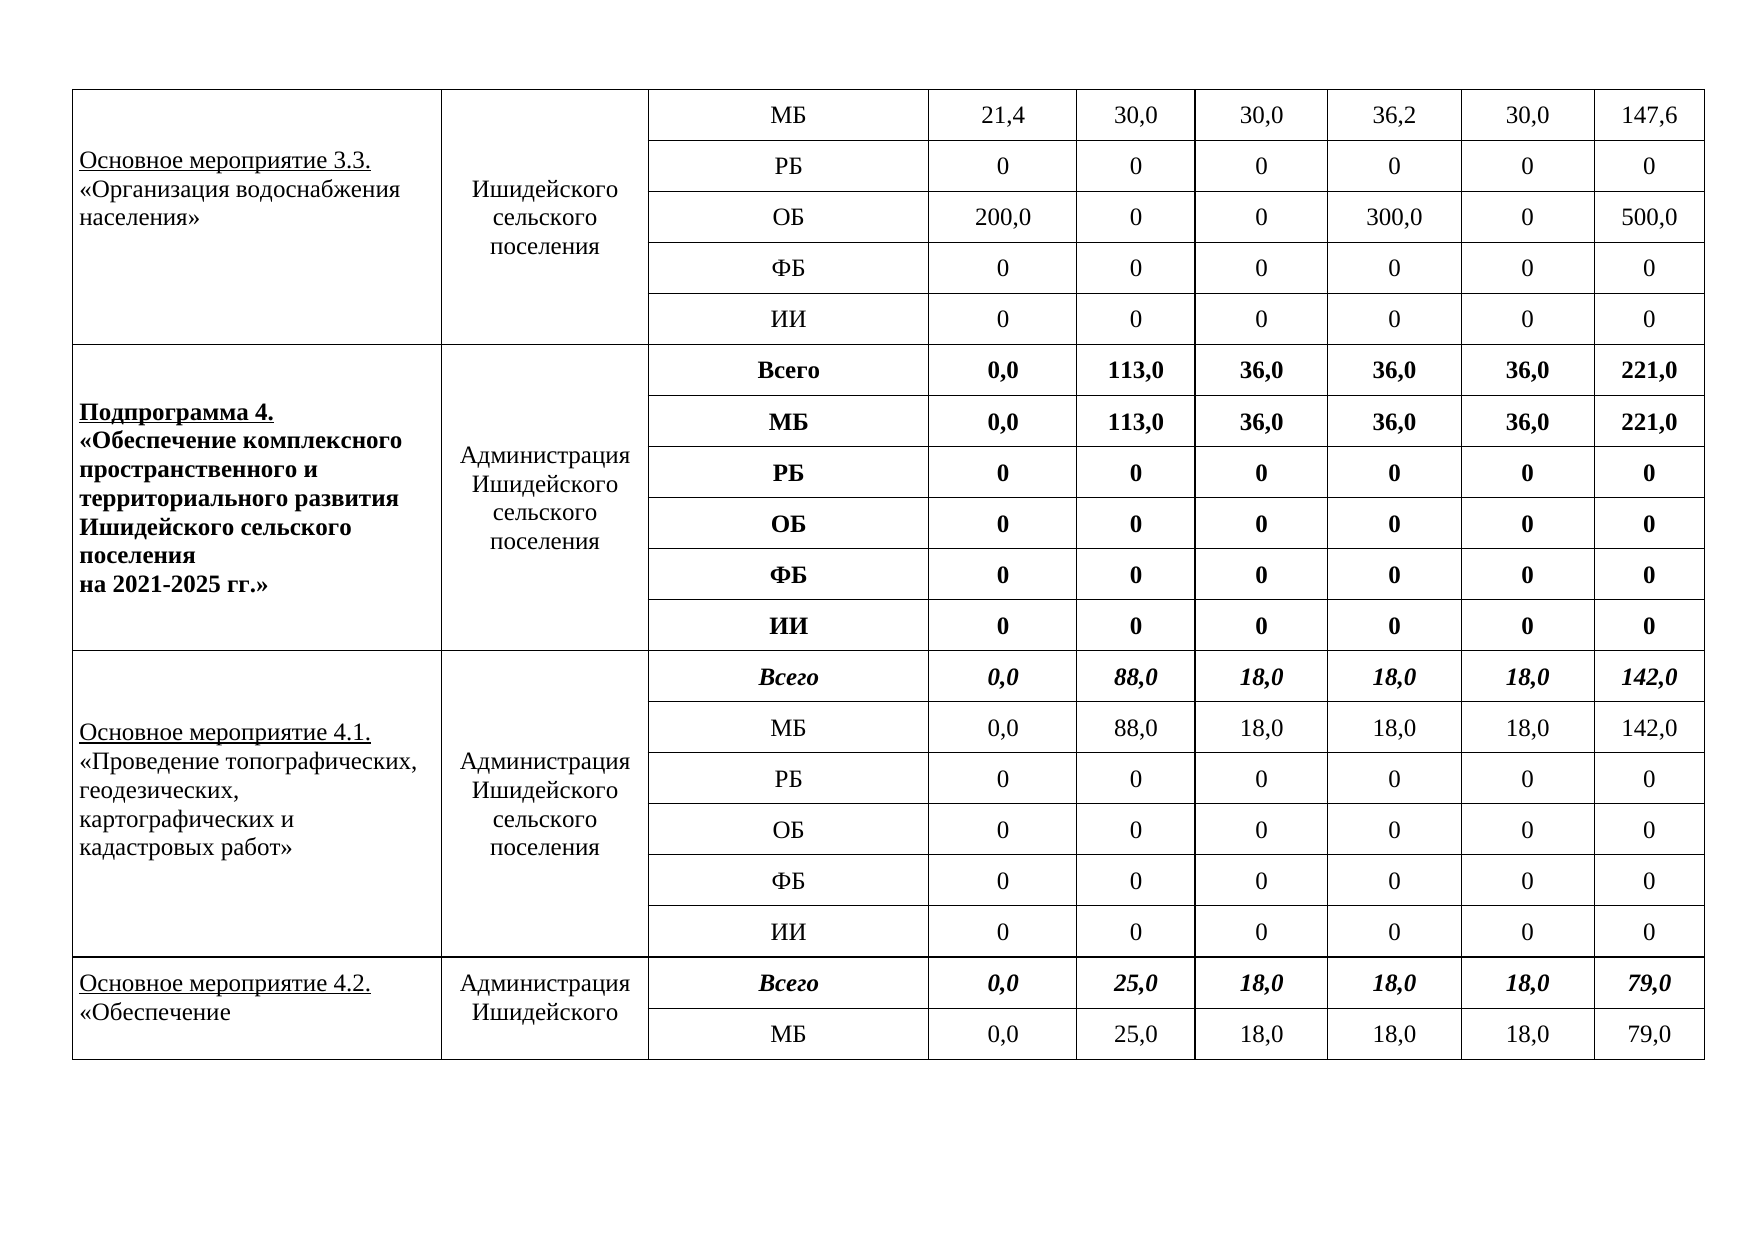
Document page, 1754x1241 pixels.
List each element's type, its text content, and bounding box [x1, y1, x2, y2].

table_cell 0 [1462, 243, 1594, 293]
table_cell 0 [1328, 498, 1461, 548]
table_cell Всего [649, 345, 928, 395]
table_cell 0 [1077, 498, 1194, 548]
table_cell 25,0 [1077, 1009, 1194, 1058]
table_cell 0 [1196, 498, 1327, 548]
table_cell 0 [1462, 447, 1594, 497]
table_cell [73, 90, 441, 344]
table_cell 0 [1595, 855, 1704, 905]
table_cell 0 [1196, 855, 1327, 905]
table_cell 0 [1196, 192, 1327, 242]
table_cell 0 [1462, 192, 1594, 242]
table_cell 25,0 [1077, 958, 1194, 1007]
table_cell 0 [1328, 600, 1461, 650]
table_cell РБ [649, 753, 928, 803]
table_cell ИИ [649, 294, 928, 344]
table_cell 0 [1328, 804, 1461, 854]
table_cell 0 [1328, 447, 1461, 497]
table_cell 0 [1196, 447, 1327, 497]
table_cell 0 [1462, 855, 1594, 905]
table_cell 0 [1196, 294, 1327, 344]
table_cell 0 [1077, 855, 1194, 905]
table_cell МБ [649, 90, 928, 140]
table_cell РБ [649, 447, 928, 497]
table_cell 0 [1077, 294, 1194, 344]
table_cell 0 [1462, 549, 1594, 599]
table_cell 0 [1595, 549, 1704, 599]
table_cell 200,0 [929, 192, 1076, 242]
table_cell 21,4 [929, 90, 1076, 140]
table_cell ФБ [649, 549, 928, 599]
table_cell 0 [1077, 600, 1194, 650]
table_cell 18,0 [1462, 958, 1594, 1007]
table_cell 0 [1196, 804, 1327, 854]
table_cell 36,0 [1462, 396, 1594, 446]
table_cell 0 [1077, 243, 1194, 293]
table_cell 18,0 [1462, 651, 1594, 701]
table_cell 36,0 [1462, 345, 1594, 395]
table_cell 18,0 [1328, 702, 1461, 752]
table_cell 0,0 [929, 702, 1076, 752]
table_cell 0 [929, 498, 1076, 548]
table_cell 0 [929, 447, 1076, 497]
table_cell 0 [1595, 498, 1704, 548]
table_cell 0 [1462, 141, 1594, 191]
table_cell 18,0 [1196, 651, 1327, 701]
table_cell 36,0 [1196, 396, 1327, 446]
table_cell 0 [929, 906, 1076, 956]
table_cell 18,0 [1462, 702, 1594, 752]
table_cell Основное мероприятие 4.1. «Проведение топографических, геодезических, картографических и кадастровых работ» [73, 651, 441, 956]
table_cell 0 [1328, 294, 1461, 344]
table_cell Администрация Ишидейского сельского поселения [442, 651, 648, 956]
table_cell 142,0 [1595, 651, 1704, 701]
table_cell 0 [1462, 753, 1594, 803]
table_cell 113,0 [1077, 345, 1194, 395]
table_cell 30,0 [1077, 90, 1194, 140]
table_cell ОБ [649, 192, 928, 242]
table_cell 0 [1462, 804, 1594, 854]
table_cell 0 [1196, 906, 1327, 956]
table_cell 0 [1595, 753, 1704, 803]
table_cell 0 [1328, 855, 1461, 905]
table_cell Всего [649, 958, 928, 1007]
table_cell 0 [1077, 906, 1194, 956]
table_cell 30,0 [1196, 90, 1327, 140]
table_cell 0 [1462, 498, 1594, 548]
table_cell 0 [1328, 906, 1461, 956]
table_cell 0 [1196, 549, 1327, 599]
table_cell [442, 958, 648, 1058]
table_cell 0 [1077, 141, 1194, 191]
table_cell 0 [929, 141, 1076, 191]
table_cell 0 [1077, 549, 1194, 599]
table_cell 0 [1196, 243, 1327, 293]
table_cell 18,0 [1462, 1009, 1594, 1058]
table_cell 0 [1595, 600, 1704, 650]
table_cell 0 [929, 804, 1076, 854]
table_cell 0 [929, 294, 1076, 344]
table_cell 0 [1328, 753, 1461, 803]
table_cell 0 [929, 753, 1076, 803]
table_cell 36,0 [1328, 396, 1461, 446]
table_cell 0 [1595, 447, 1704, 497]
table_cell 147,6 [1595, 90, 1704, 140]
table_cell 500,0 [1595, 192, 1704, 242]
table_cell 0 [1595, 294, 1704, 344]
table_cell 0 [1077, 447, 1194, 497]
table_cell 18,0 [1196, 1009, 1327, 1058]
table_cell 0 [929, 855, 1076, 905]
table_cell 0 [1077, 753, 1194, 803]
table_cell 0 [1595, 906, 1704, 956]
table_cell Администрация Ишидейского сельского поселения [442, 345, 648, 650]
table_cell ФБ [649, 855, 928, 905]
table_cell Всего [649, 651, 928, 701]
table_cell ИИ [649, 600, 928, 650]
table_cell 221,0 [1595, 396, 1704, 446]
table_cell МБ [649, 1009, 928, 1058]
table_cell 18,0 [1328, 1009, 1461, 1058]
table_cell 36,0 [1328, 345, 1461, 395]
table_cell 0 [929, 600, 1076, 650]
table_cell Подпрограмма 4. «Обеспечение комплексного пространственного и территориального развития Ишидейского сельского поселения на 2021-2025 гг.» [73, 345, 441, 650]
table_cell 0 [1196, 141, 1327, 191]
table_cell ОБ [649, 498, 928, 548]
table_cell 18,0 [1196, 958, 1327, 1007]
table_cell 30,0 [1462, 90, 1594, 140]
table_cell ИИ [649, 906, 928, 956]
table_cell 0 [1328, 243, 1461, 293]
table_cell 0 [1462, 906, 1594, 956]
table_cell Основное мероприятие 4.2. «Обеспечение градостроительной и землеустроительной деятельности на территории сельского поселения» [73, 958, 441, 1058]
table_cell 0 [1595, 243, 1704, 293]
table_cell 18,0 [1328, 958, 1461, 1007]
table_cell 0 [1196, 753, 1327, 803]
table_cell 36,2 [1328, 90, 1461, 140]
table_cell 0 [1077, 804, 1194, 854]
table_cell 0,0 [929, 651, 1076, 701]
table_cell 79,0 [1595, 958, 1704, 1007]
table_cell 0,0 [929, 396, 1076, 446]
table_cell 0 [1595, 804, 1704, 854]
table_cell 0 [1462, 294, 1594, 344]
table_cell ФБ [649, 243, 928, 293]
table_cell 79,0 [1595, 1009, 1704, 1058]
table_cell 0,0 [929, 1009, 1076, 1058]
table_cell 0 [1328, 549, 1461, 599]
table_cell 0 [1595, 141, 1704, 191]
table_cell 142,0 [1595, 702, 1704, 752]
table_cell 0,0 [929, 958, 1076, 1007]
table_cell 0 [1196, 600, 1327, 650]
table_cell 18,0 [1196, 702, 1327, 752]
table_cell 18,0 [1328, 651, 1461, 701]
table_cell 0 [1328, 141, 1461, 191]
table_cell МБ [649, 396, 928, 446]
table_cell 0 [1462, 600, 1594, 650]
table_cell 0 [929, 549, 1076, 599]
table_cell 88,0 [1077, 651, 1194, 701]
table_cell РБ [649, 141, 928, 191]
table_cell 0,0 [929, 345, 1076, 395]
table_cell 300,0 [1328, 192, 1461, 242]
table_cell 36,0 [1196, 345, 1327, 395]
table_cell 221,0 [1595, 345, 1704, 395]
table_cell 0 [1077, 192, 1194, 242]
table_cell 113,0 [1077, 396, 1194, 446]
table_cell МБ [649, 702, 928, 752]
table_cell ОБ [649, 804, 928, 854]
table_cell 0 [929, 243, 1076, 293]
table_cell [442, 90, 648, 344]
table_cell 88,0 [1077, 702, 1194, 752]
